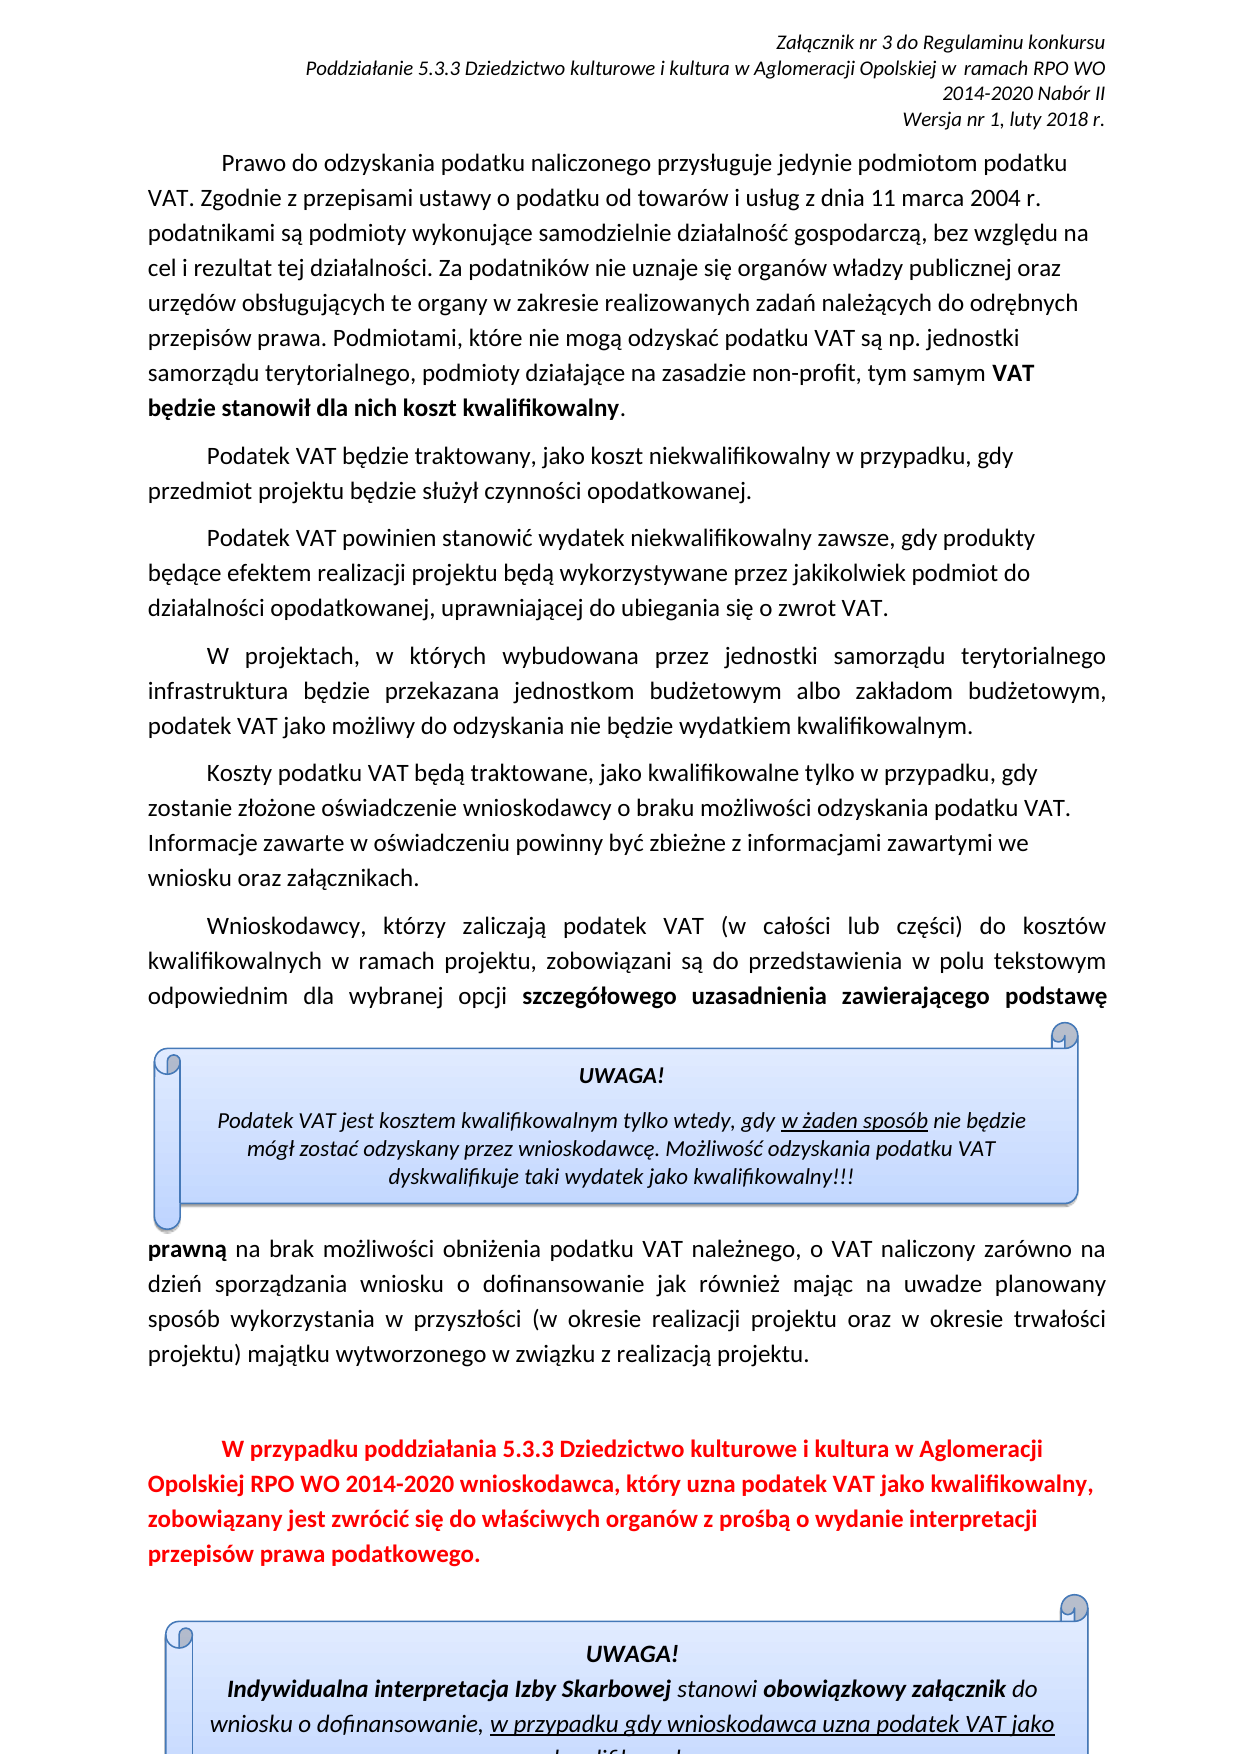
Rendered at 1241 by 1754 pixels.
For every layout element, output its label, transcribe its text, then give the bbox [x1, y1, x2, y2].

text W projektach, w których wybudowana przez jednostki samorządu terytorialnego infrastruktura będzie przekazana jednostkom budżetowym albo zakładom budżetowym, podatek VAT jako możliwy do odzyskania nie będzie wydatkiem kwalifikowalnym. [148, 640, 1107, 741]
text Koszty podatku VAT będą traktowane, jako kwalifikowalne tylko w przypadku, gdy zostanie złożone oświadczenie wnioskodawcy o braku możliwości odzyskania podatku VAT. Informacje zawarte w oświadczeniu powinny być zbieżne z informacjami zawartymi we wniosku oraz załącznikach. [148, 758, 1107, 893]
text Podatek VAT będzie traktowany, jako koszt niekwalifikowalny w przypadku, gdy przedmiot projektu będzie służył czynności opodatkowanej. [148, 440, 1107, 506]
text W przypadku poddziałania 5.3.3 Dziedzictwo kulturowe i kultura w Aglomeracji Opolskiej RPO WO 2014-2020 wnioskodawca, który uzna podatek VAT jako kwalifikowalny, zobowiązany jest zwrócić się do właściwych organów z prośbą o wydanie interpretacji przepisów prawa podatkowego. [148, 1433, 1107, 1569]
text Podatek VAT powinien stanowić wydatek niekwalifikowalny zawsze, gdy produkty będące efektem realizacji projektu będą wykorzystywane przez jakikolwiek podmiot do działalności opodatkowanej, uprawniającej do ubiegania się o zwrot VAT. [148, 523, 1107, 623]
text Wnioskodawcy, którzy zaliczają podatek VAT (w całości lub części) do kosztów kwalifikowalnych w ramach projektu, zobowiązani są do przedstawienia w polu tekstowym odpowiednim dla wybranej opcji szczegółowego uzasadnienia zawierającego podstawę prawną na brak możliwości obniżenia podatku VAT należnego, o VAT naliczony zarówno na dzień sporządzania wniosku o dofinansowanie jak również mając na uwadze planowany sposób wykorzystania w przyszłości (w okresie realizacji projektu oraz w okresie trwałości projektu) majątku wytworzonego w związku z realizacją projektu. [148, 910, 1107, 1369]
text Prawo do odzyskania podatku naliczonego przysługuje jedynie podmiotom podatku VAT. Zgodnie z przepisami ustawy o podatku od towarów i usług z dnia 11 marca 2004 r. podatnikami są podmioty wykonujące samodzielnie działalność gospodarczą, bez względu na cel i rezultat tej działalności. Za podatników nie uznaje się organów władzy publicznej oraz urzędów obsługujących te organy w zakresie realizowanych zadań należących do odrębnych przepisów prawa. Podmiotami, które nie mogą odzyskać podatku VAT są np. jednostki samorządu terytorialnego, podmioty działające na zasadzie non-profit, tym samym VAT będzie stanowił dla nich koszt kwalifikowalny. [148, 148, 1107, 423]
